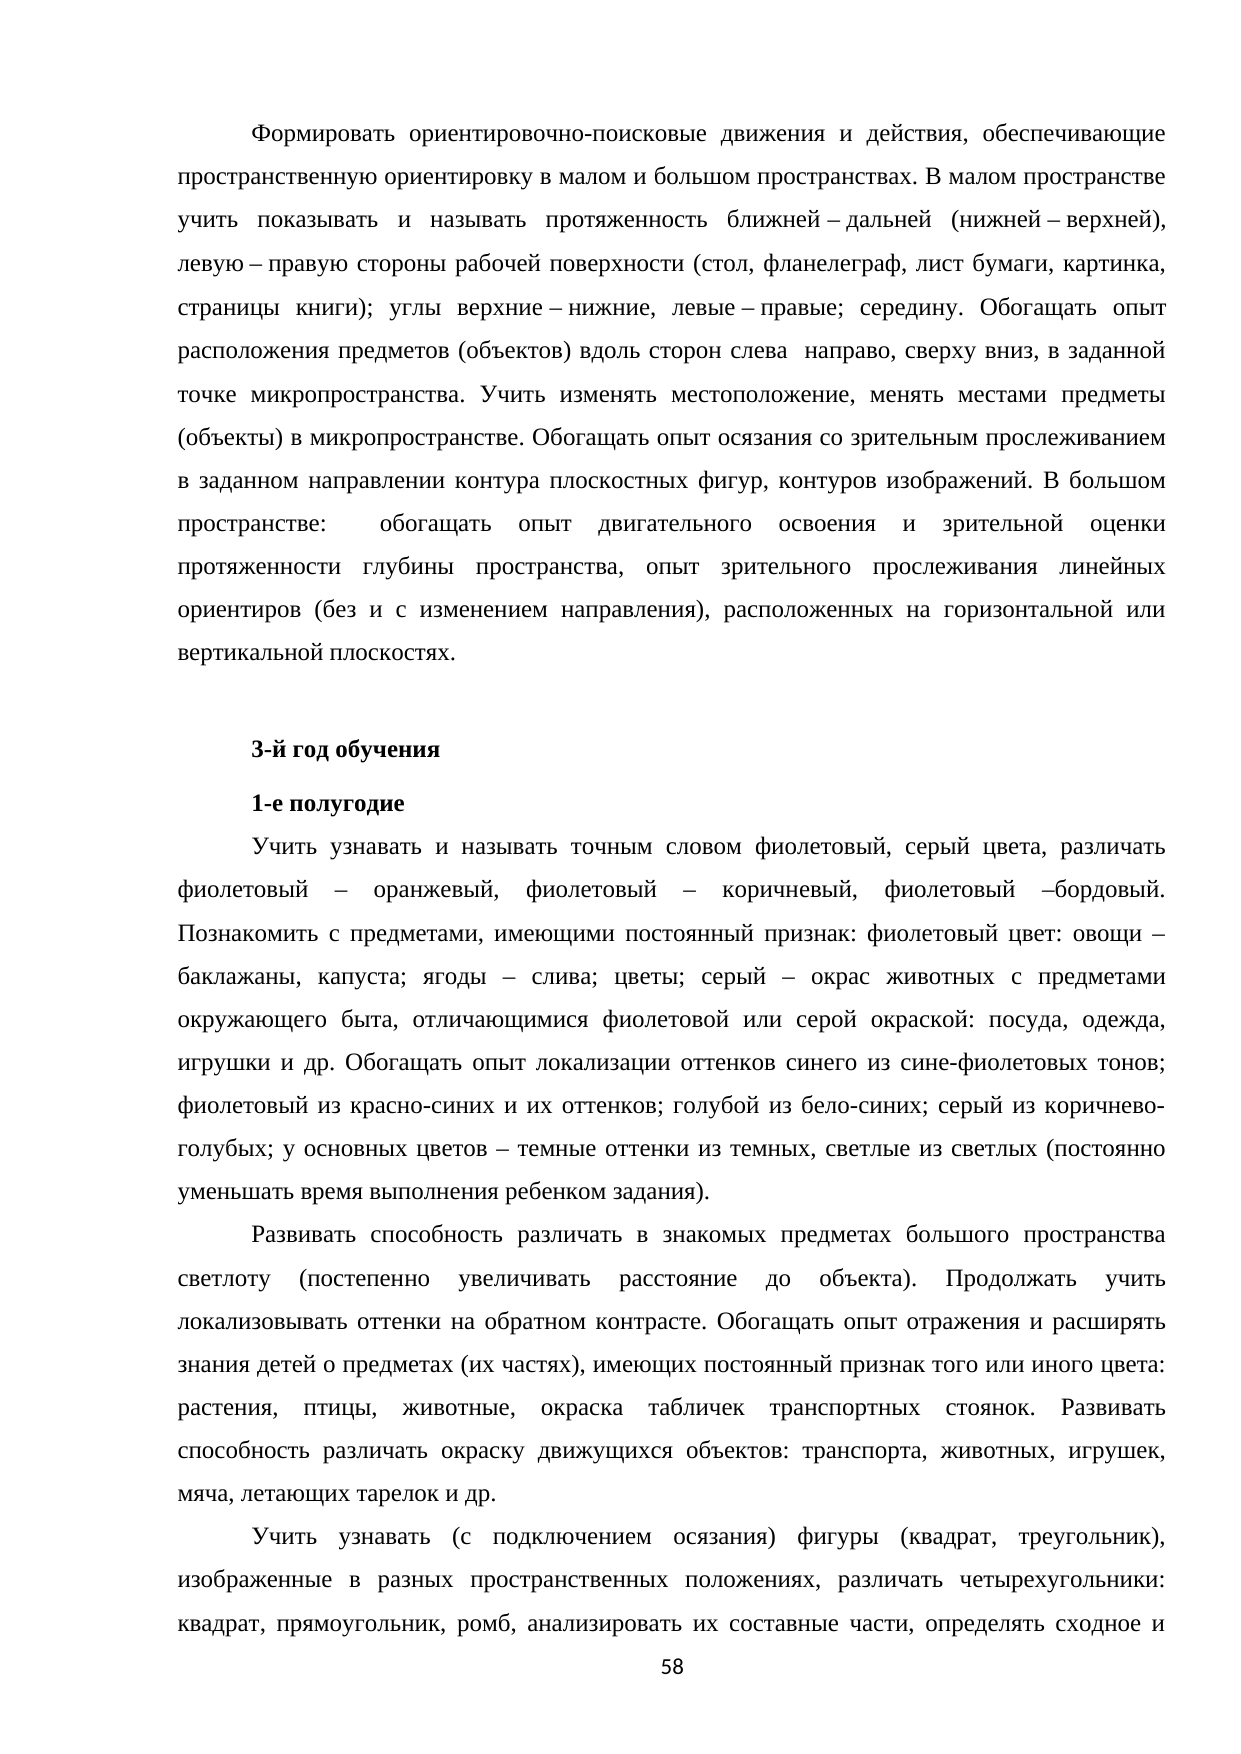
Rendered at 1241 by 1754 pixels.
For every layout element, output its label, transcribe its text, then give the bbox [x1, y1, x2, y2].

text Формировать ориентировочно-поисковые движения и действия, обеспечивающие пространственную ориентировку в малом и большом пространствах. В малом пространстве учить показывать и называть протяженность ближней – дальней (нижней – верхней), левую – правую стороны рабочей поверхности (стол, фланелеграф, лист бумаги, картинка, страницы книги); углы верхние – нижние, левые – правые; середину. Обогащать опыт расположения предметов (объектов) вдоль сторон слева направо, сверху вниз, в заданной точке микропространства. Учить изменять местоположение, менять местами предметы (объекты) в микропространстве. Обогащать опыт осязания со зрительным прослеживанием в заданном направлении контура плоскостных фигур, контуров изображений. В большом пространстве: обогащать опыт двигательного освоения и зрительной оценки протяженности глубины пространства, опыт зрительного прослеживания линейных ориентиров (без и с изменением направления), расположенных на горизонтальной или вертикальной плоскостях. [177, 118, 1167, 666]
text Развивать способность различать в знакомых предметах большого пространства светлоту (постепенно увеличивать расстояние до объекта). Продолжать учить локализовывать оттенки на обратном контрасте. Обогащать опыт отражения и расширять знания детей о предметах (их частях), имеющих постоянный признак того или иного цвета: растения, птицы, животные, окраска табличек транспортных стоянок. Развивать способность различать окраску движущихся объектов: транспорта, животных, игрушек, мяча, летающих тарелок и др. [177, 1219, 1167, 1507]
text Учить узнавать и называть точным словом фиолетовый, серый цвета, различать фиолетовый – оранжевый, фиолетовый – коричневый, фиолетовый –бордовый. Познакомить с предметами, имеющими постоянный признак: фиолетовый цвет: овощи – баклажаны, капуста; ягоды – слива; цветы; серый – окрас животных с предметами окружающего быта, отличающимися фиолетовой или серой окраской: посуда, одежда, игрушки и др. Обогащать опыт локализации оттенков синего из сине-фиолетовых тонов; фиолетовый из красно-синих и их оттенков; голубой из бело-синих; серый из коричнево-голубых; у основных цветов – темные оттенки из темных, светлые из светлых (постоянно уменьшать время выполнения ребенком задания). [177, 831, 1167, 1205]
text 3-й год обучения [177, 734, 1167, 763]
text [177, 1521, 1167, 1636]
text 1-е полугодие [177, 788, 1167, 817]
